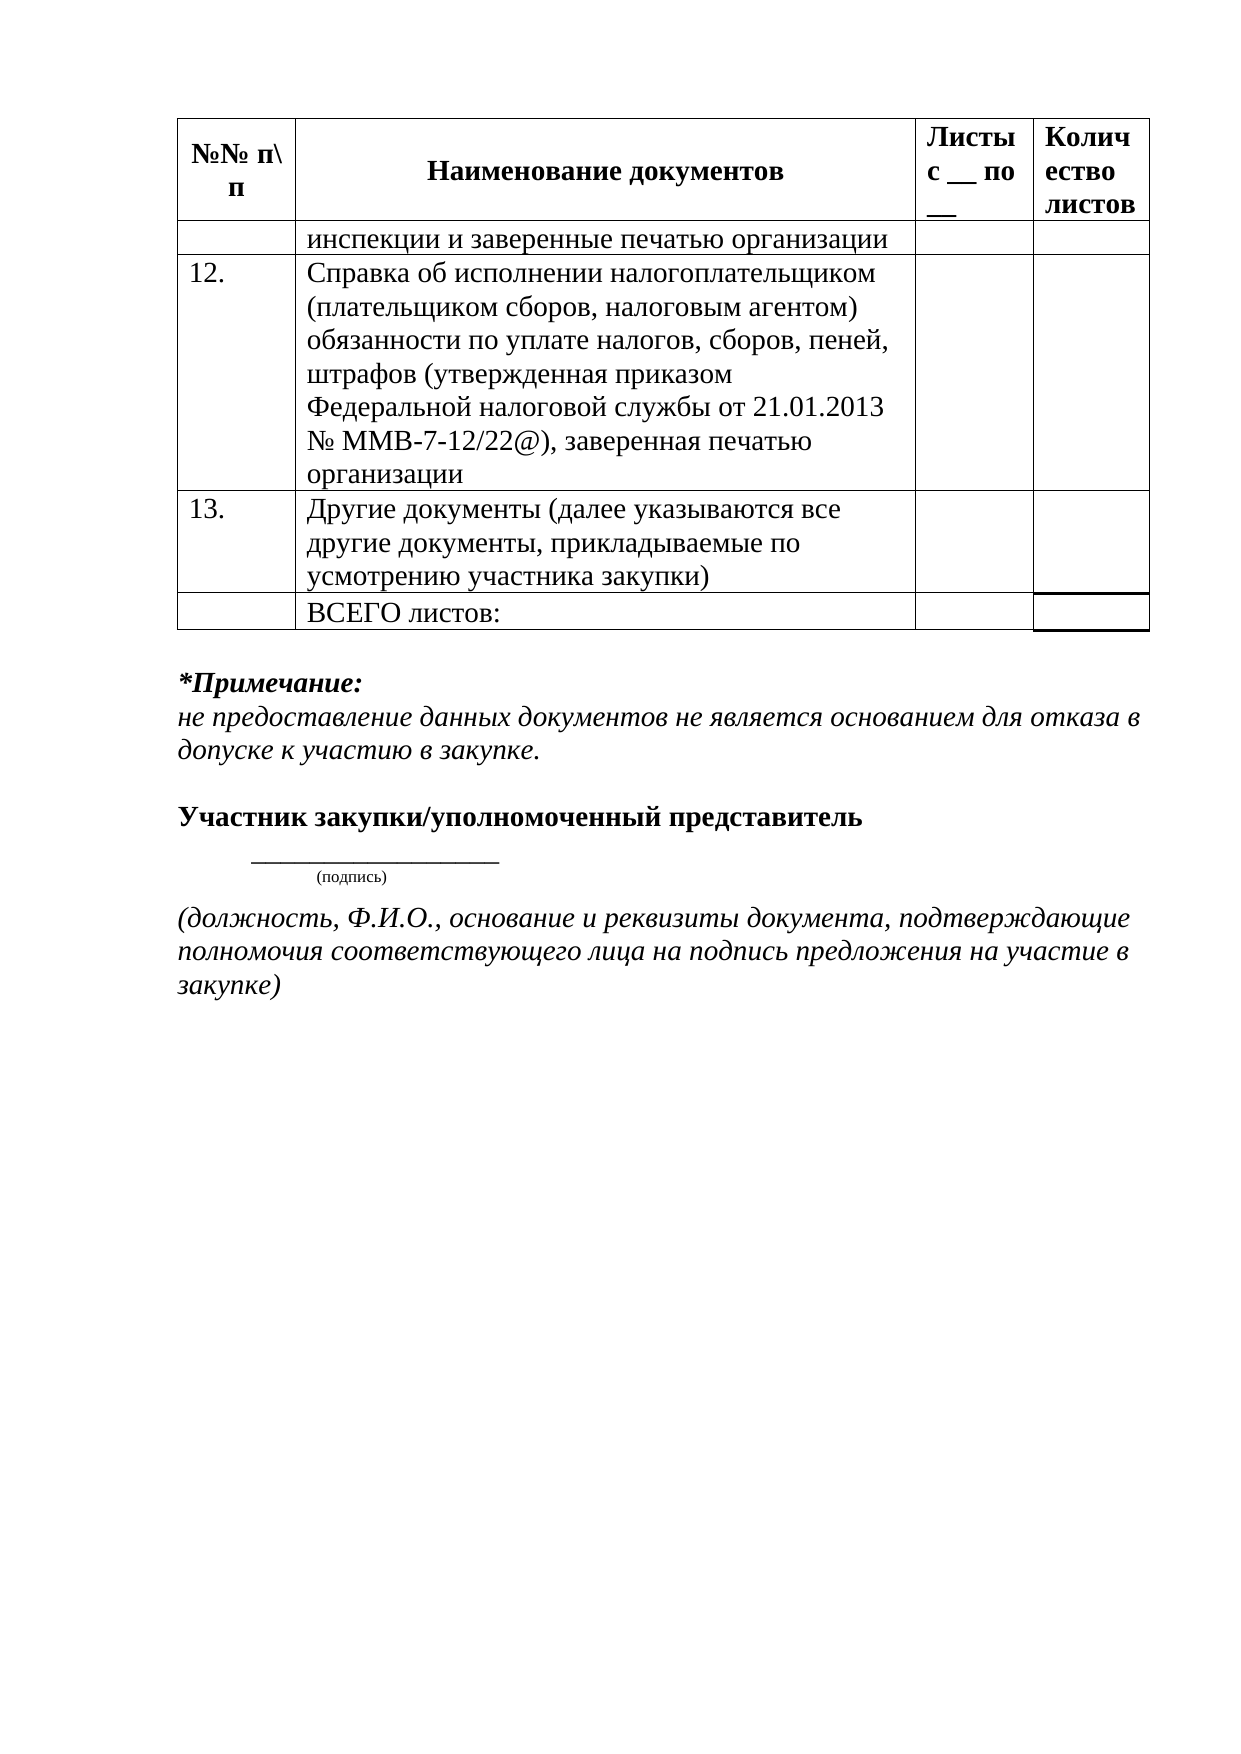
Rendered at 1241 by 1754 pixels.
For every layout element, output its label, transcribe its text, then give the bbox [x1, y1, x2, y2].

table_cell [178, 491, 295, 592]
text (должность, Ф.И.О., основание и реквизиты документа, подтверждающие полномочия соответствующего лица на подпись предложения на участие в закупке) [177, 900, 1152, 1001]
table_header Наименование документов [296, 119, 915, 220]
text *Примечание: [177, 665, 1152, 699]
table_cell [178, 593, 295, 628]
table_cell [1034, 491, 1149, 592]
text (подпись) [177, 866, 1152, 900]
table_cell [296, 221, 915, 254]
table_cell [178, 221, 295, 254]
table_cell [1034, 255, 1149, 490]
table_header Листы с __ по __ [916, 119, 1033, 220]
table_cell [916, 491, 1033, 592]
table_cell [1034, 595, 1149, 628]
table_header Количество листов [1034, 119, 1149, 220]
table_cell Справка об исполнении налогоплательщиком (плательщиком сборов, налоговым агентом) обязанности по уплате налогов, сборов, пеней, штрафов (утвержденная приказом Федеральной налоговой службы от 21.01.2013 № ММВ-7-12/22@), заверенная печатью организации [296, 255, 915, 490]
table_cell [1034, 221, 1149, 254]
table_cell [916, 593, 1033, 628]
table_cell [916, 221, 1033, 254]
table_header №№ п\п [178, 119, 295, 220]
table_cell [178, 255, 295, 490]
text не предоставление данных документов не является основанием для отказа в допуске к участию в закупке. [177, 699, 1152, 766]
table_cell [916, 255, 1033, 490]
table_cell ВСЕГО листов: [296, 593, 915, 628]
table_cell Другие документы (далее указываются все другие документы, прикладываемые по усмотрению участника закупки) [296, 491, 915, 592]
text Участник закупки/уполномоченный представитель _________________ [177, 799, 1152, 866]
